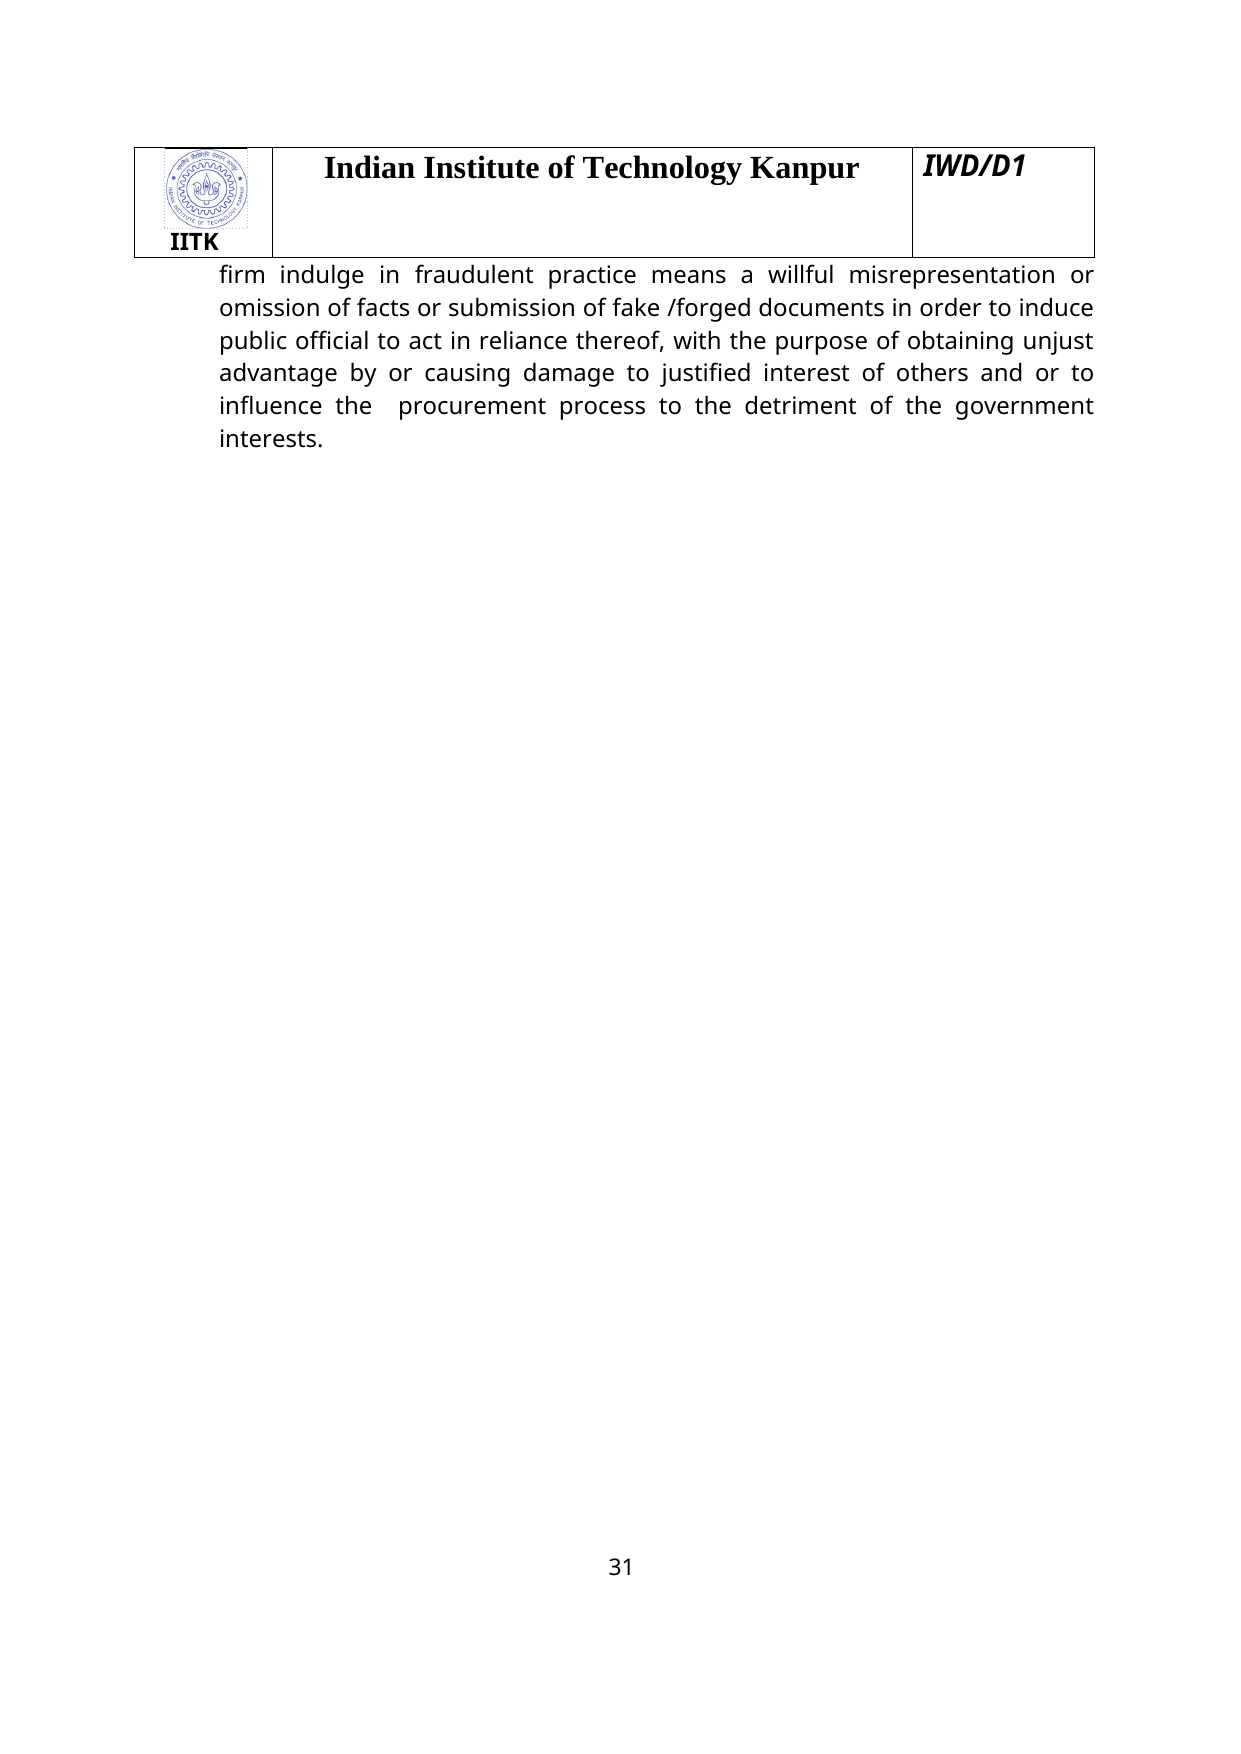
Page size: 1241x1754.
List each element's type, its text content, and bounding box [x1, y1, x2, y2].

picture [165, 149, 248, 230]
